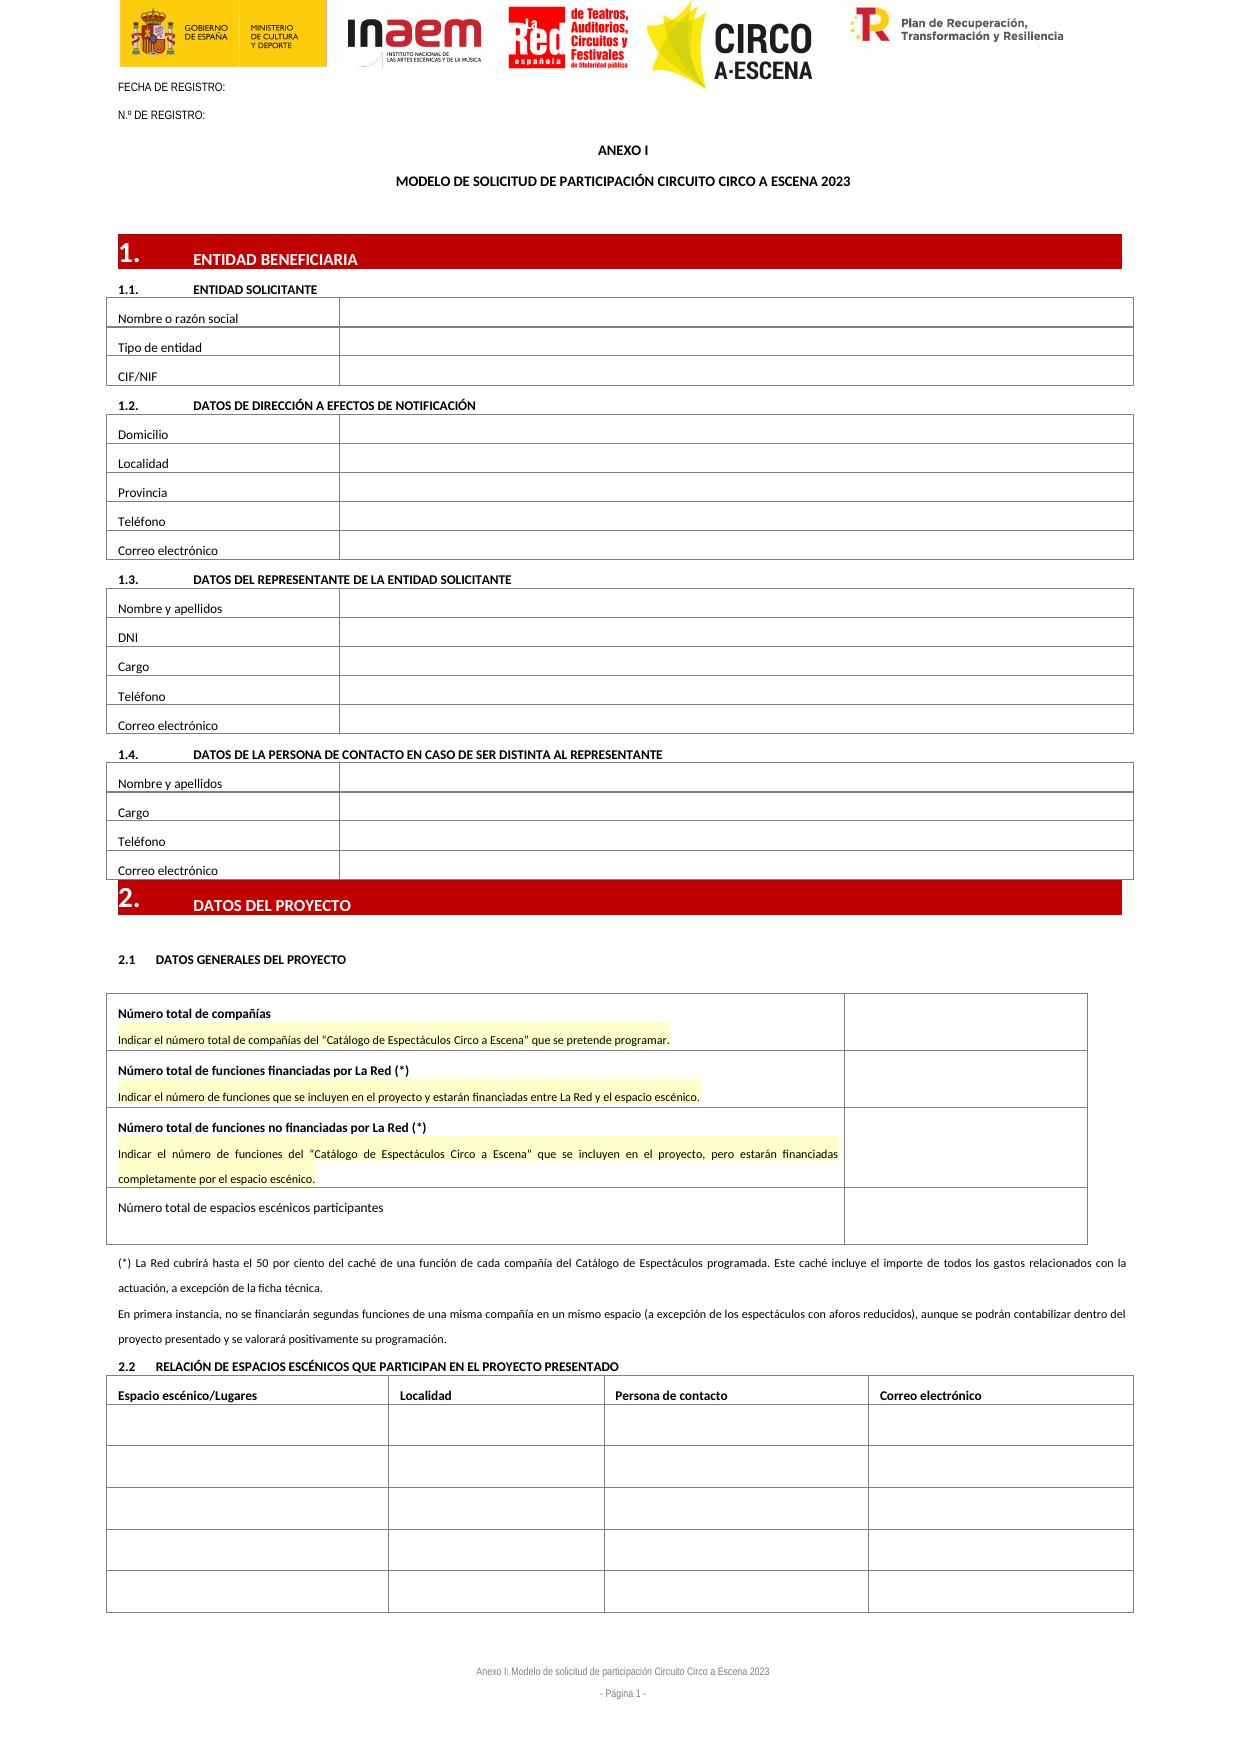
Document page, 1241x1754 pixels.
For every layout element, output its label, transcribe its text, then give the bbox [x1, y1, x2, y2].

table_cell [340, 705, 1133, 733]
list ENTIDAD SOLICITANTE [118, 269, 1122, 297]
table_cell [107, 1530, 388, 1570]
table_cell [869, 1571, 1133, 1612]
table_cell [869, 1488, 1133, 1528]
table_cell [340, 821, 1133, 849]
list RELACIÓN DE ESPACIOS ESCÉNICOS QUE PARTICIPAN EN EL PROYECTO PRESENTADO [118, 1347, 1128, 1375]
table_cell [107, 1488, 388, 1528]
table_header Domicilio [107, 415, 339, 443]
table_cell [340, 647, 1133, 675]
table_cell [389, 1446, 604, 1487]
text ANEXO I [118, 129, 1128, 159]
table_cell [340, 473, 1133, 501]
list DATOS GENERALES DEL PROYECTO [118, 940, 1128, 968]
table_header Número total de compañías Indicar el número total de compañías del “Catálogo de Espectáculos Circo a Escena” que se pretende programar. [107, 994, 844, 1050]
table_cell Localidad [107, 444, 339, 472]
table_cell [340, 793, 1133, 820]
table_cell [340, 851, 1133, 878]
picture [120, 0, 1074, 93]
table_cell Número total de espacios escénicos participantes [107, 1188, 844, 1244]
table_header [340, 415, 1133, 443]
table_header Nombre y apellidos [107, 763, 339, 791]
table_header Espacio escénico/Lugares [107, 1376, 388, 1404]
table_header Nombre o razón social [107, 298, 339, 326]
table_cell Cargo [107, 793, 339, 820]
table_cell Teléfono [107, 821, 339, 849]
list DATOS DEL PROYECTO [118, 880, 1122, 915]
table_cell [340, 444, 1133, 472]
table_cell DNI [107, 618, 339, 646]
table_cell [605, 1530, 868, 1570]
table_cell Correo electrónico [107, 851, 339, 878]
table_cell [107, 1571, 388, 1612]
table_cell [340, 676, 1133, 704]
table_cell [845, 1188, 1087, 1244]
table_cell [845, 1108, 1087, 1187]
table_cell [845, 1051, 1087, 1107]
table_cell [869, 1405, 1133, 1445]
table_cell [340, 531, 1133, 559]
table_cell Provincia [107, 473, 339, 501]
table_header [340, 298, 1133, 326]
table_cell Tipo de entidad [107, 328, 339, 355]
table_cell [340, 502, 1133, 530]
table_cell [605, 1488, 868, 1528]
list DATOS DE LA PERSONA DE CONTACTO EN CASO DE SER DISTINTA AL REPRESENTANTE [118, 734, 1122, 762]
table_cell [107, 1446, 388, 1487]
table_cell [340, 328, 1133, 355]
table_cell Correo electrónico [107, 705, 339, 733]
table_cell Cargo [107, 647, 339, 675]
table_header Nombre y apellidos [107, 589, 339, 617]
table_cell [605, 1446, 868, 1487]
list DATOS DE DIRECCIÓN A EFECTOS DE NOTIFICACIÓN [118, 386, 1122, 413]
table_cell [340, 618, 1133, 646]
table_header Persona de contacto [605, 1376, 868, 1404]
list ENTIDAD BENEFICIARIA [118, 234, 1122, 269]
table_cell CIF/NIF [107, 356, 339, 384]
table_cell Teléfono [107, 676, 339, 704]
list DATOS DEL REPRESENTANTE DE LA ENTIDAD SOLICITANTE [118, 560, 1122, 588]
table_cell Número total de funciones financiadas por La Red (*) Indicar el número de funciones que se incluyen en el proyecto y estarán financiadas entre La Red y el espacio escénico. [107, 1051, 844, 1107]
table_cell [389, 1488, 604, 1528]
table_cell [389, 1571, 604, 1612]
table_cell Número total de funciones no financiadas por La Red (*) Indicar el número de funciones del “Catálogo de Espectáculos Circo a Escena” que se incluyen en el proyecto, pero estarán financiadas completamente por el espacio escénico. [107, 1108, 844, 1187]
table_cell [869, 1446, 1133, 1487]
table_cell Teléfono [107, 502, 339, 530]
table_header [340, 763, 1133, 791]
table_header [340, 589, 1133, 617]
table_cell [340, 356, 1133, 384]
text En primera instancia, no se financiarán segundas funciones de una misma compañía en un mismo espacio (a excepción de los espectáculos con aforos reducidos), aunque se podrán contabilizar dentro del proyecto presentado y se valorará positivamente su programación. [118, 1296, 1128, 1347]
table_cell [605, 1405, 868, 1445]
table_cell [869, 1530, 1133, 1570]
table_header [845, 994, 1087, 1050]
table_cell [389, 1530, 604, 1570]
table_cell [389, 1405, 604, 1445]
text MODELO DE SOLICITUD DE PARTICIPACIÓN CIRCUITO CIRCO A ESCENA 2023 [118, 159, 1128, 190]
table_cell [107, 1405, 388, 1445]
table_cell Correo electrónico [107, 531, 339, 559]
table_header Localidad [389, 1376, 604, 1404]
table_cell [605, 1571, 868, 1612]
text (*) La Red cubrirá hasta el 50 por ciento del caché de una función de cada compañía del Catálogo de Espectáculos programada. Este caché incluye el importe de todos los gastos relacionados con la actuación, a excepción de la ficha técnica. [118, 1245, 1128, 1296]
table_header Correo electrónico [869, 1376, 1133, 1404]
